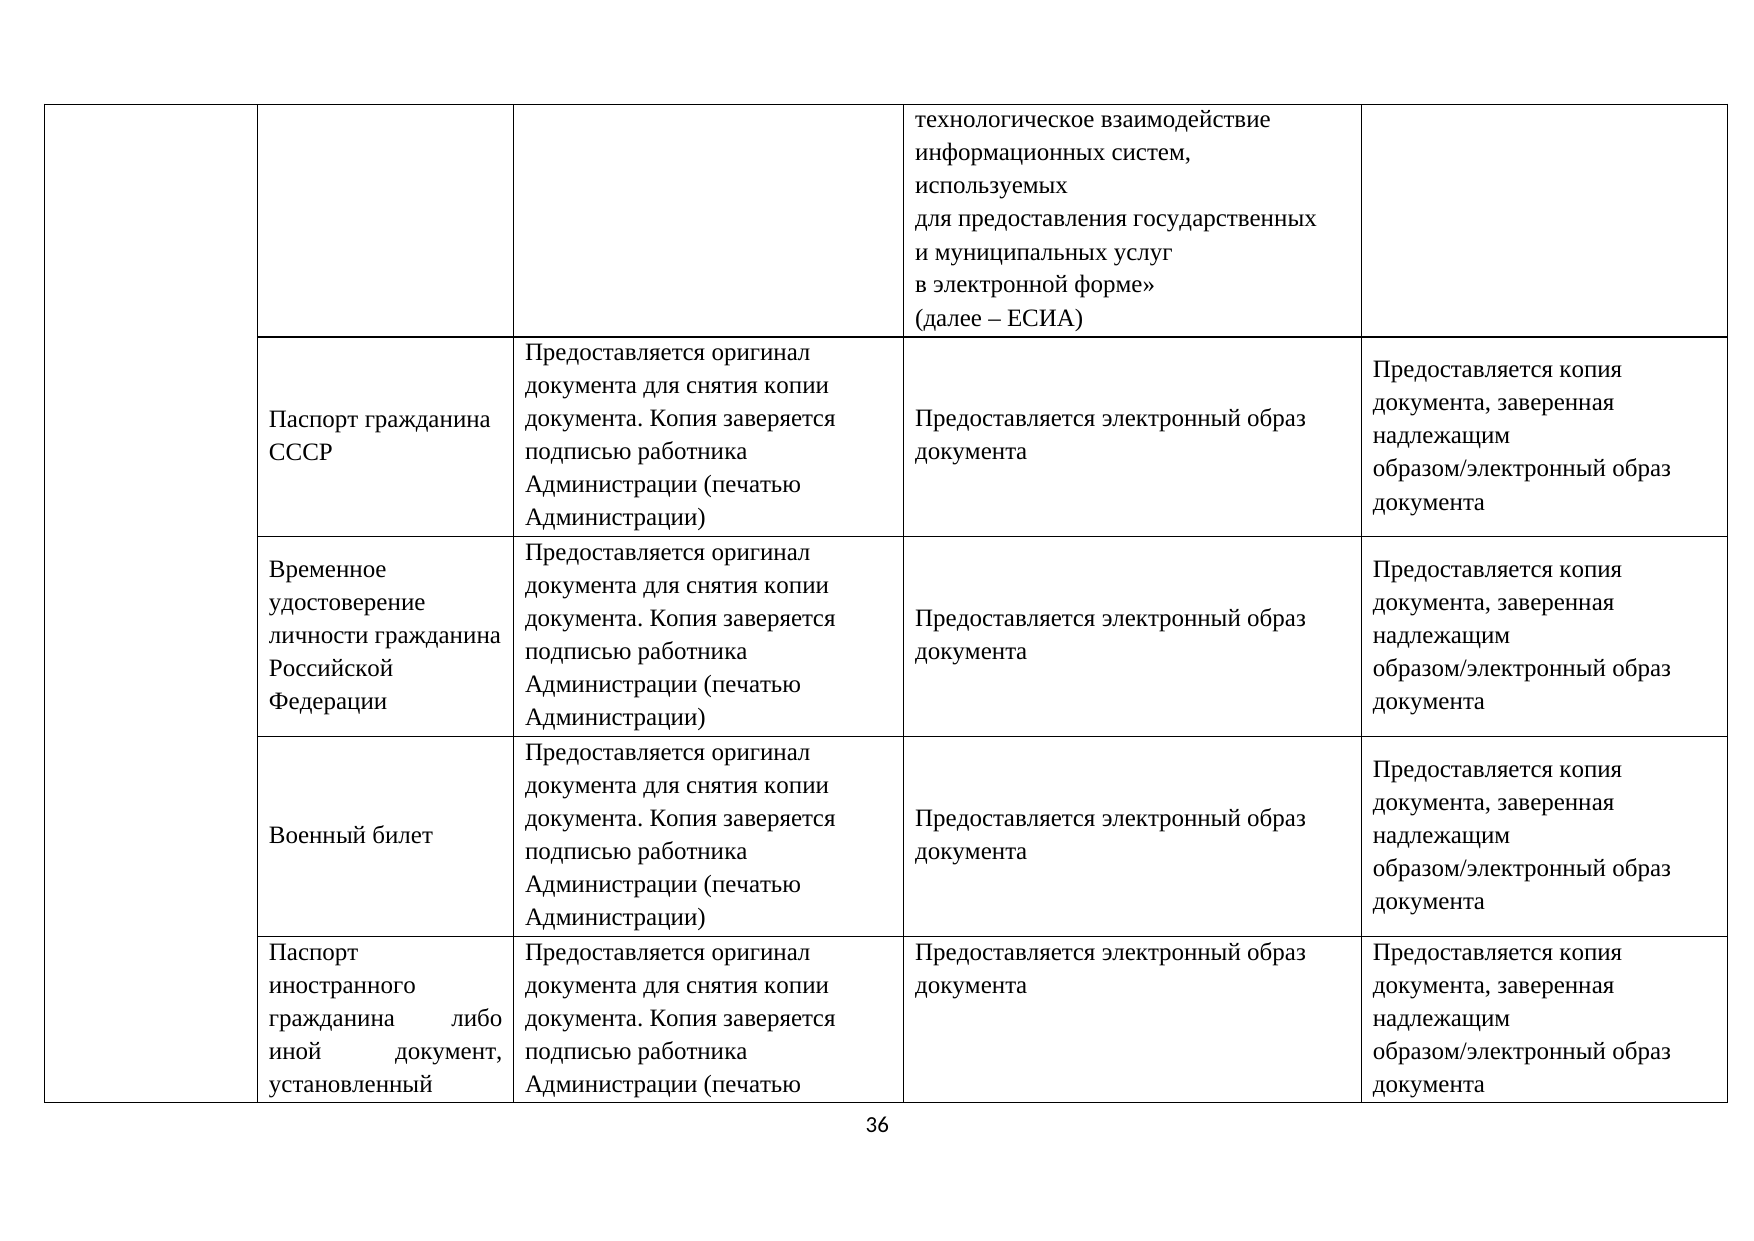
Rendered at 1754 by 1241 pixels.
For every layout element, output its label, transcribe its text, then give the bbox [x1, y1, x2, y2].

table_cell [258, 937, 513, 1102]
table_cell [1362, 105, 1727, 336]
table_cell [45, 105, 257, 1102]
table_cell Предоставляется копия документа, заверенная надлежащим образом/электронный образ документа [1362, 737, 1727, 936]
table_cell Предоставляется оригинал документа для снятия копии документа. Копия заверяется подписью работника Администрации (печатью Администрации) [514, 338, 903, 536]
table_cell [514, 105, 903, 336]
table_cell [1362, 937, 1727, 1102]
table_cell Предоставляется электронный образ документа [904, 537, 1361, 736]
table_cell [258, 105, 513, 336]
table_cell Предоставляется электронный образ документа [904, 338, 1361, 536]
table_cell Предоставляется копия документа, заверенная надлежащим образом/электронный образ документа [1362, 338, 1727, 536]
table_cell Паспорт гражданина СССР [258, 338, 513, 536]
table_cell Предоставляется оригинал документа для снятия копии документа. Копия заверяется подписью работника Администрации (печатью Администрации) [514, 737, 903, 936]
table_cell Предоставляется копия документа, заверенная надлежащим образом/электронный образ документа [1362, 537, 1727, 736]
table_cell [514, 937, 903, 1102]
table_cell Военный билет [258, 737, 513, 936]
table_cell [904, 937, 1361, 1102]
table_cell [904, 105, 1361, 336]
table_cell Предоставляется оригинал документа для снятия копии документа. Копия заверяется подписью работника Администрации (печатью Администрации) [514, 537, 903, 736]
table_cell Временное удостоверение личности гражданина Российской Федерации [258, 537, 513, 736]
table_cell Предоставляется электронный образ документа [904, 737, 1361, 936]
